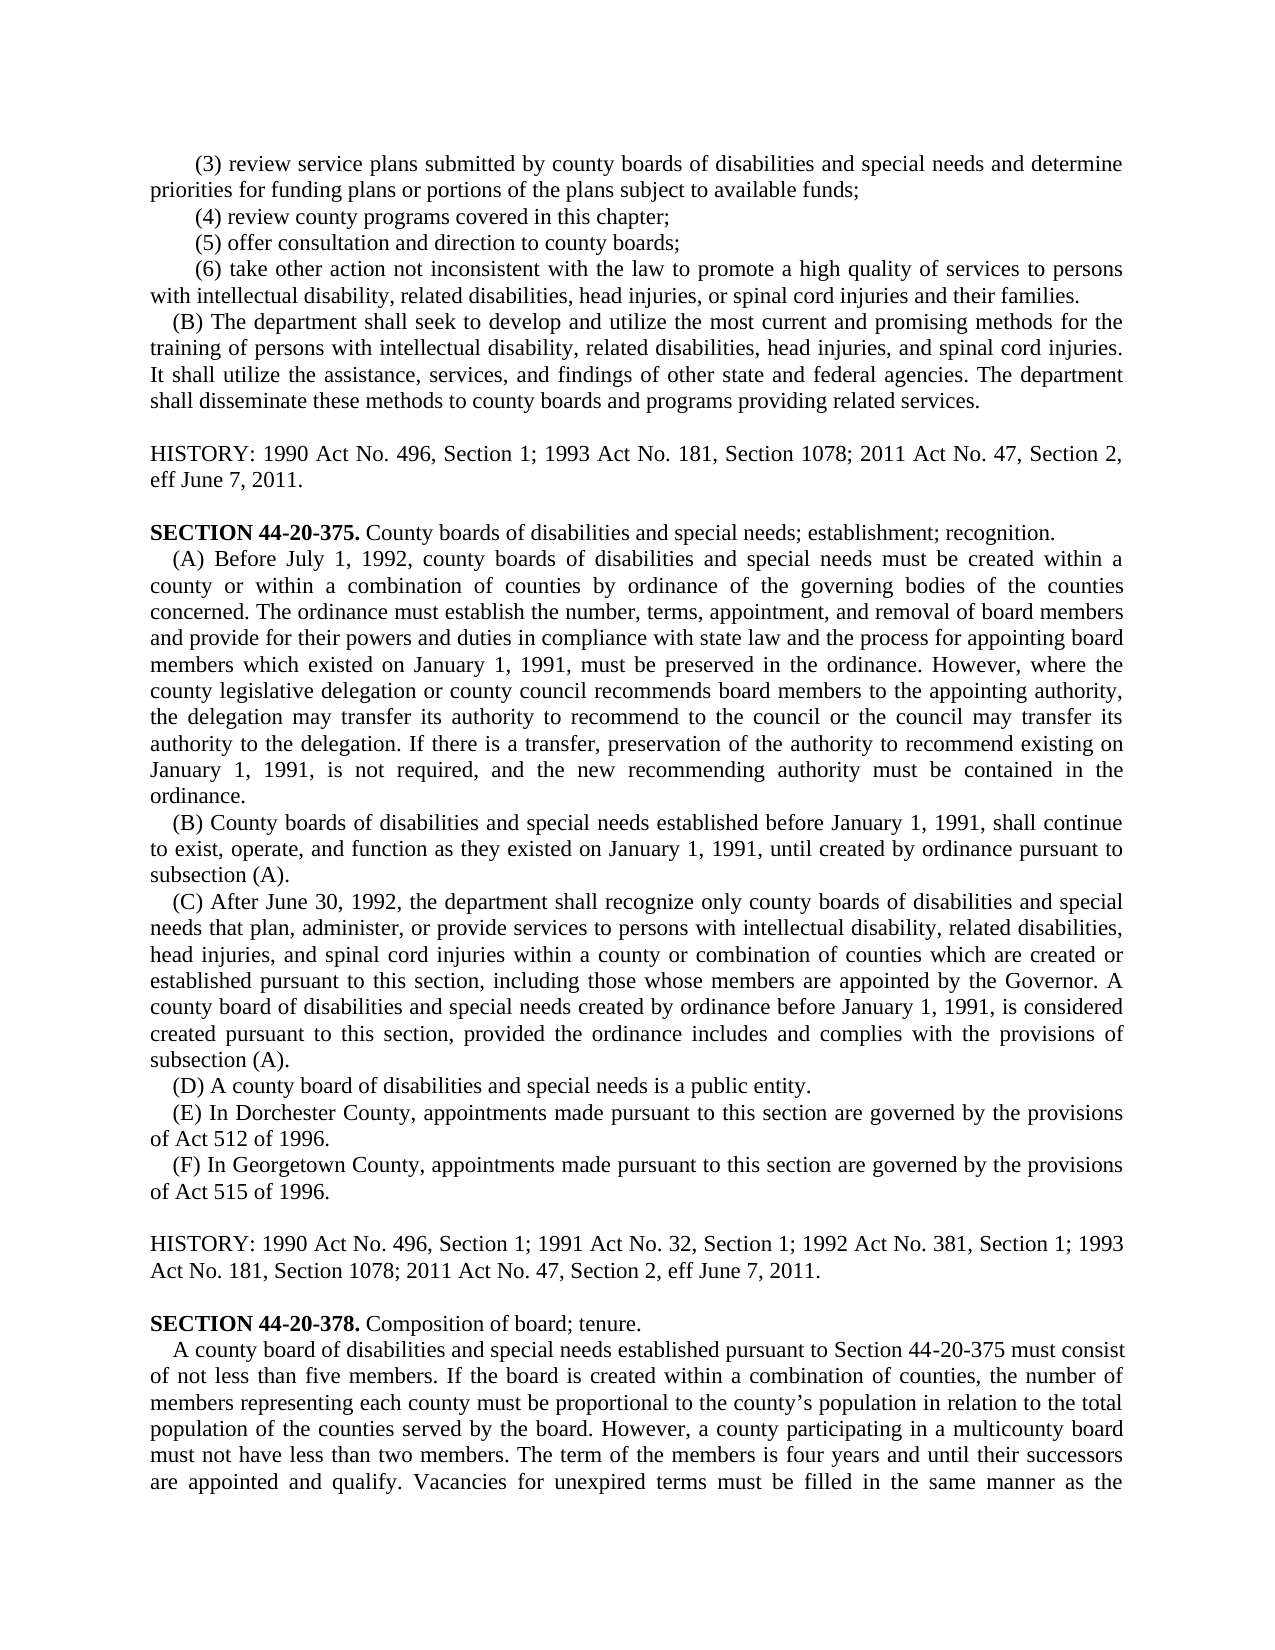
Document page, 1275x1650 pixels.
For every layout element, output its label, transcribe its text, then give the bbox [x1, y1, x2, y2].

text (C) After June 30, 1992, the department shall recognize only county boards of disabilities and special needs that plan, administer, or provide services to persons with intellectual disability, related disabilities, head injuries, and spinal cord injuries within a county or combination of counties which are created or established pursuant to this section, including those whose members are appointed by the Governor. A county board of disabilities and special needs created by ordinance before January 1, 1991, is considered created pursuant to this section, provided the ordinance includes and complies with the provisions of subsection (A). [150, 888, 1125, 1072]
text SECTION 44-20-375. County boards of disabilities and special needs; establishment; recognition. [150, 519, 1125, 545]
text (B) The department shall seek to develop and utilize the most current and promising methods for the training of persons with intellectual disability, related disabilities, head injuries, and spinal cord injuries. It shall utilize the assistance, services, and findings of other state and federal agencies. The department shall disseminate these methods to county boards and programs providing related services. [150, 308, 1125, 413]
text HISTORY: 1990 Act No. 496, Section 1; 1991 Act No. 32, Section 1; 1992 Act No. 381, Section 1; 1993 Act No. 181, Section 1078; 2011 Act No. 47, Section 2, eff June 7, 2011. [150, 1231, 1125, 1283]
text (F) In Georgetown County, appointments made pursuant to this section are governed by the provisions of Act 515 of 1996. [150, 1151, 1125, 1204]
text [150, 1336, 1125, 1494]
text (A) Before July 1, 1992, county boards of disabilities and special needs must be created within a county or within a combination of counties by ordinance of the governing bodies of the counties concerned. The ordinance must establish the number, terms, appointment, and removal of board members and provide for their powers and duties in compliance with state law and the process for appointing board members which existed on January 1, 1991, must be preserved in the ordinance. However, where the county legislative delegation or county council recommends board members to the appointing authority, the delegation may transfer its authority to recommend to the council or the council may transfer its authority to the delegation. If there is a transfer, preservation of the authority to recommend existing on January 1, 1991, is not required, and the new recommending authority must be contained in the ordinance. [150, 545, 1125, 809]
text (D) A county board of disabilities and special needs is a public entity. [150, 1072, 1125, 1099]
text (3) review service plans submitted by county boards of disabilities and special needs and determine priorities for funding plans or portions of the plans subject to available funds; [150, 150, 1125, 203]
text (E) In Dorchester County, appointments made pursuant to this section are governed by the provisions of Act 512 of 1996. [150, 1099, 1125, 1151]
text (6) take other action not inconsistent with the law to promote a high quality of services to persons with intellectual disability, related disabilities, head injuries, or spinal cord injuries and their families. [150, 255, 1125, 308]
text (4) review county programs covered in this chapter; [150, 203, 1125, 229]
text (B) County boards of disabilities and special needs established before January 1, 1991, shall continue to exist, operate, and function as they existed on January 1, 1991, until created by ordinance pursuant to subsection (A). [150, 809, 1125, 888]
text SECTION 44-20-378. Composition of board; tenure. [150, 1309, 1125, 1336]
text (5) offer consultation and direction to county boards; [150, 229, 1125, 255]
text HISTORY: 1990 Act No. 496, Section 1; 1993 Act No. 181, Section 1078; 2011 Act No. 47, Section 2, eff June 7, 2011. [150, 440, 1125, 493]
